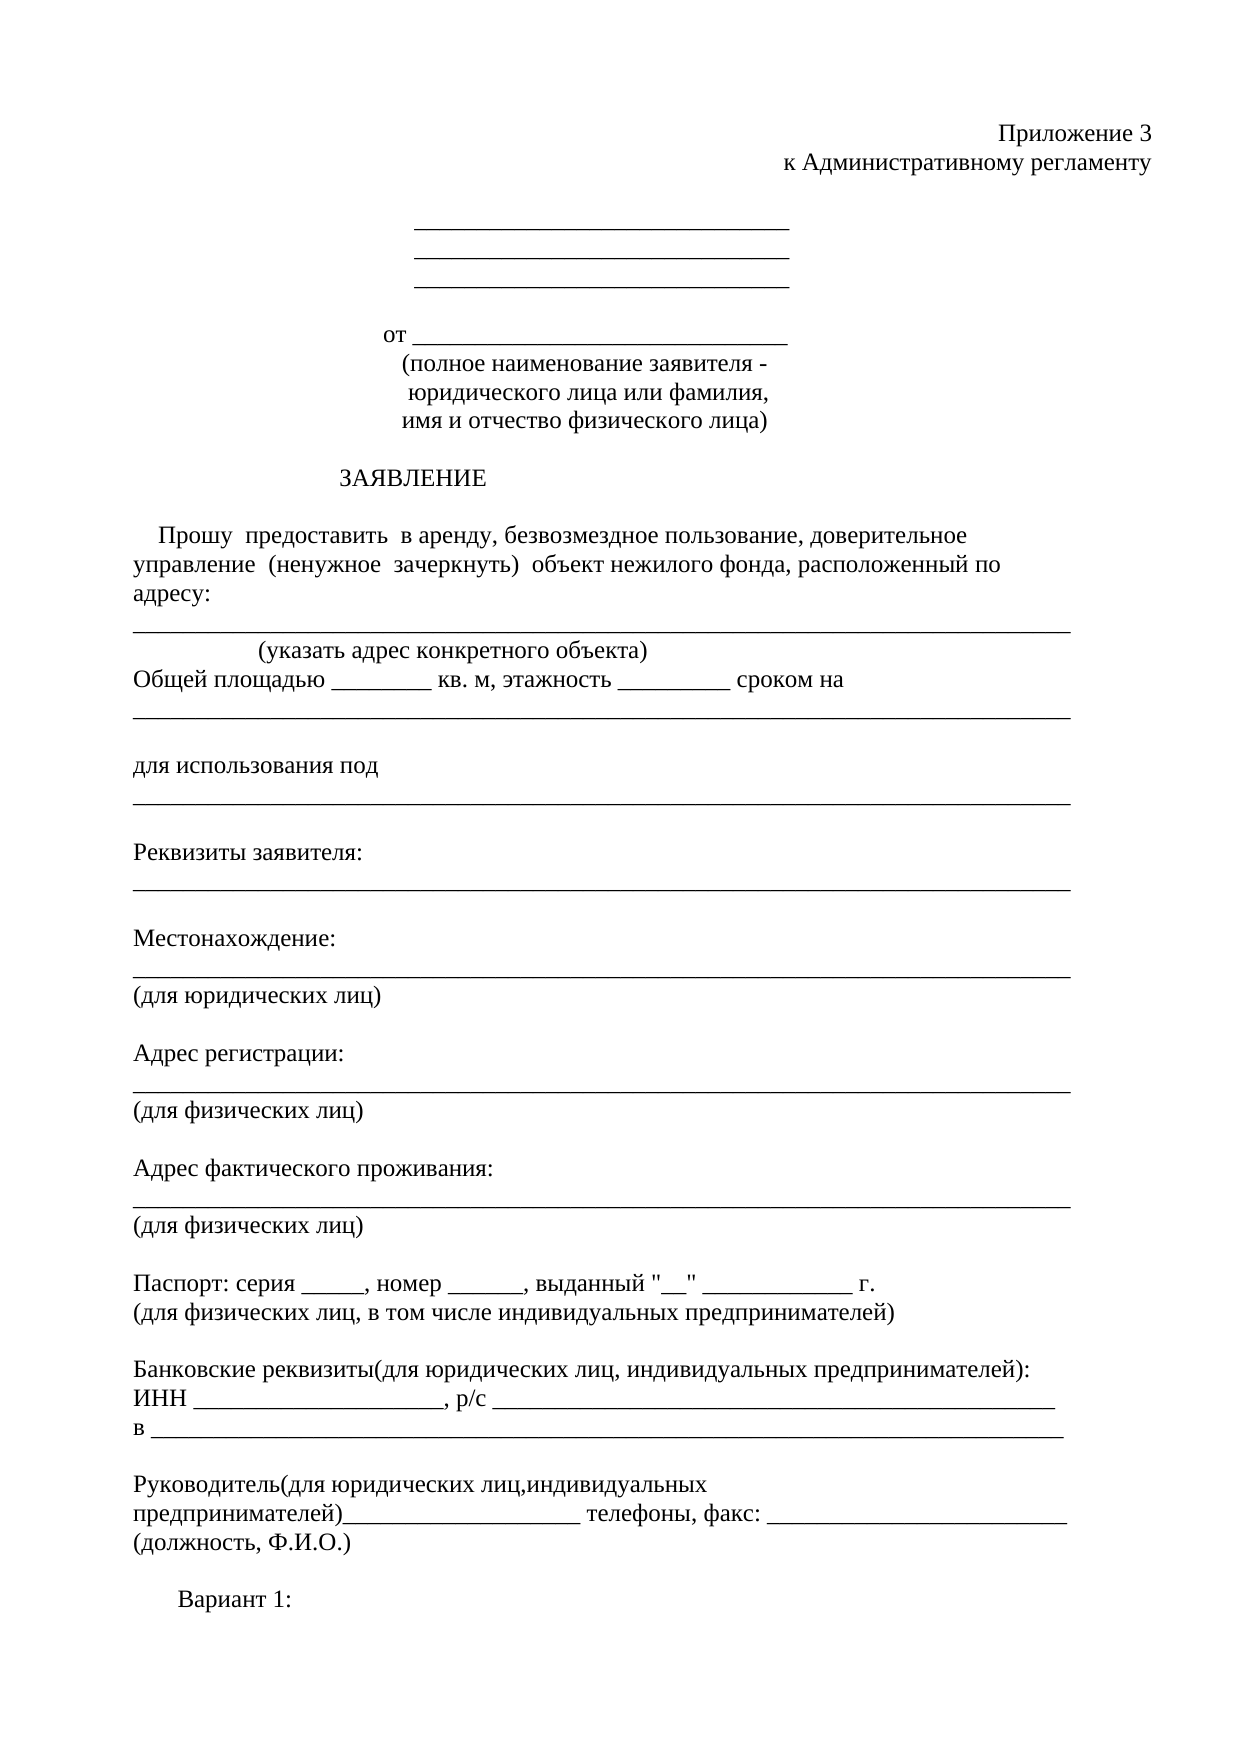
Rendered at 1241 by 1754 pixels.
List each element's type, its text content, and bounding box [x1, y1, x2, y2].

text (должность, Ф.И.О.) [133, 1527, 1152, 1556]
text ______________________________ [133, 204, 1152, 233]
text ___________________________________________________________________________ [133, 1067, 1152, 1096]
text ______________________________ [133, 262, 1152, 291]
text ___________________________________________________________________________ [133, 952, 1152, 981]
text для использования под [133, 751, 1152, 779]
text ______________________________ [133, 233, 1152, 262]
text имя и отчество физического лица) [133, 406, 1152, 434]
text Приложение 3 [133, 118, 1152, 147]
text ___________________________________________________________________________ [133, 866, 1152, 894]
text Банковские реквизиты(для юридических лиц, индивидуальных предпринимателей): [133, 1354, 1152, 1383]
text Вариант 1: [133, 1584, 1152, 1613]
text ___________________________________________________________________________ [133, 693, 1152, 722]
text Общей площадью ________ кв. м, этажность _________ сроком на [133, 664, 1152, 693]
text (полное наименование заявителя - [133, 348, 1152, 377]
text (для физических лиц) [133, 1211, 1152, 1239]
text (для физических лиц, в том числе индивидуальных предпринимателей) [133, 1297, 1152, 1326]
text Паспорт: серия _____, номер ______, выданный "__" ____________ г. [133, 1268, 1152, 1297]
text (для физических лиц) [133, 1096, 1152, 1124]
text к Административному регламенту [133, 147, 1152, 176]
text адресу: [133, 578, 1152, 607]
text ___________________________________________________________________________ [133, 1182, 1152, 1211]
text Прошу предоставить в аренду, безвозмездное пользование, доверительное [133, 521, 1152, 549]
text Местонахождение: [133, 923, 1152, 952]
text (указать адрес конкретного объекта) [133, 636, 1152, 664]
text Руководитель(для юридических лиц,индивидуальных предпринимателей)___________________ телефоны, факс: ________________________ [133, 1469, 1152, 1527]
text в _________________________________________________________________________ [133, 1412, 1152, 1441]
text юридического лица или фамилия, [133, 377, 1152, 406]
text Реквизиты заявителя: [133, 837, 1152, 866]
text управление (ненужное зачеркнуть) объект нежилого фонда, расположенный по [133, 549, 1152, 578]
text (для юридических лиц) [133, 981, 1152, 1009]
text ЗАЯВЛЕНИЕ [133, 463, 1152, 492]
text ИНН ____________________, р/с _____________________________________________ [133, 1383, 1152, 1412]
text ___________________________________________________________________________ [133, 607, 1152, 636]
text Адрес фактического проживания: [133, 1153, 1152, 1182]
text ___________________________________________________________________________ [133, 779, 1152, 808]
text Адрес регистрации: [133, 1038, 1152, 1067]
text от ______________________________ [133, 319, 1152, 348]
